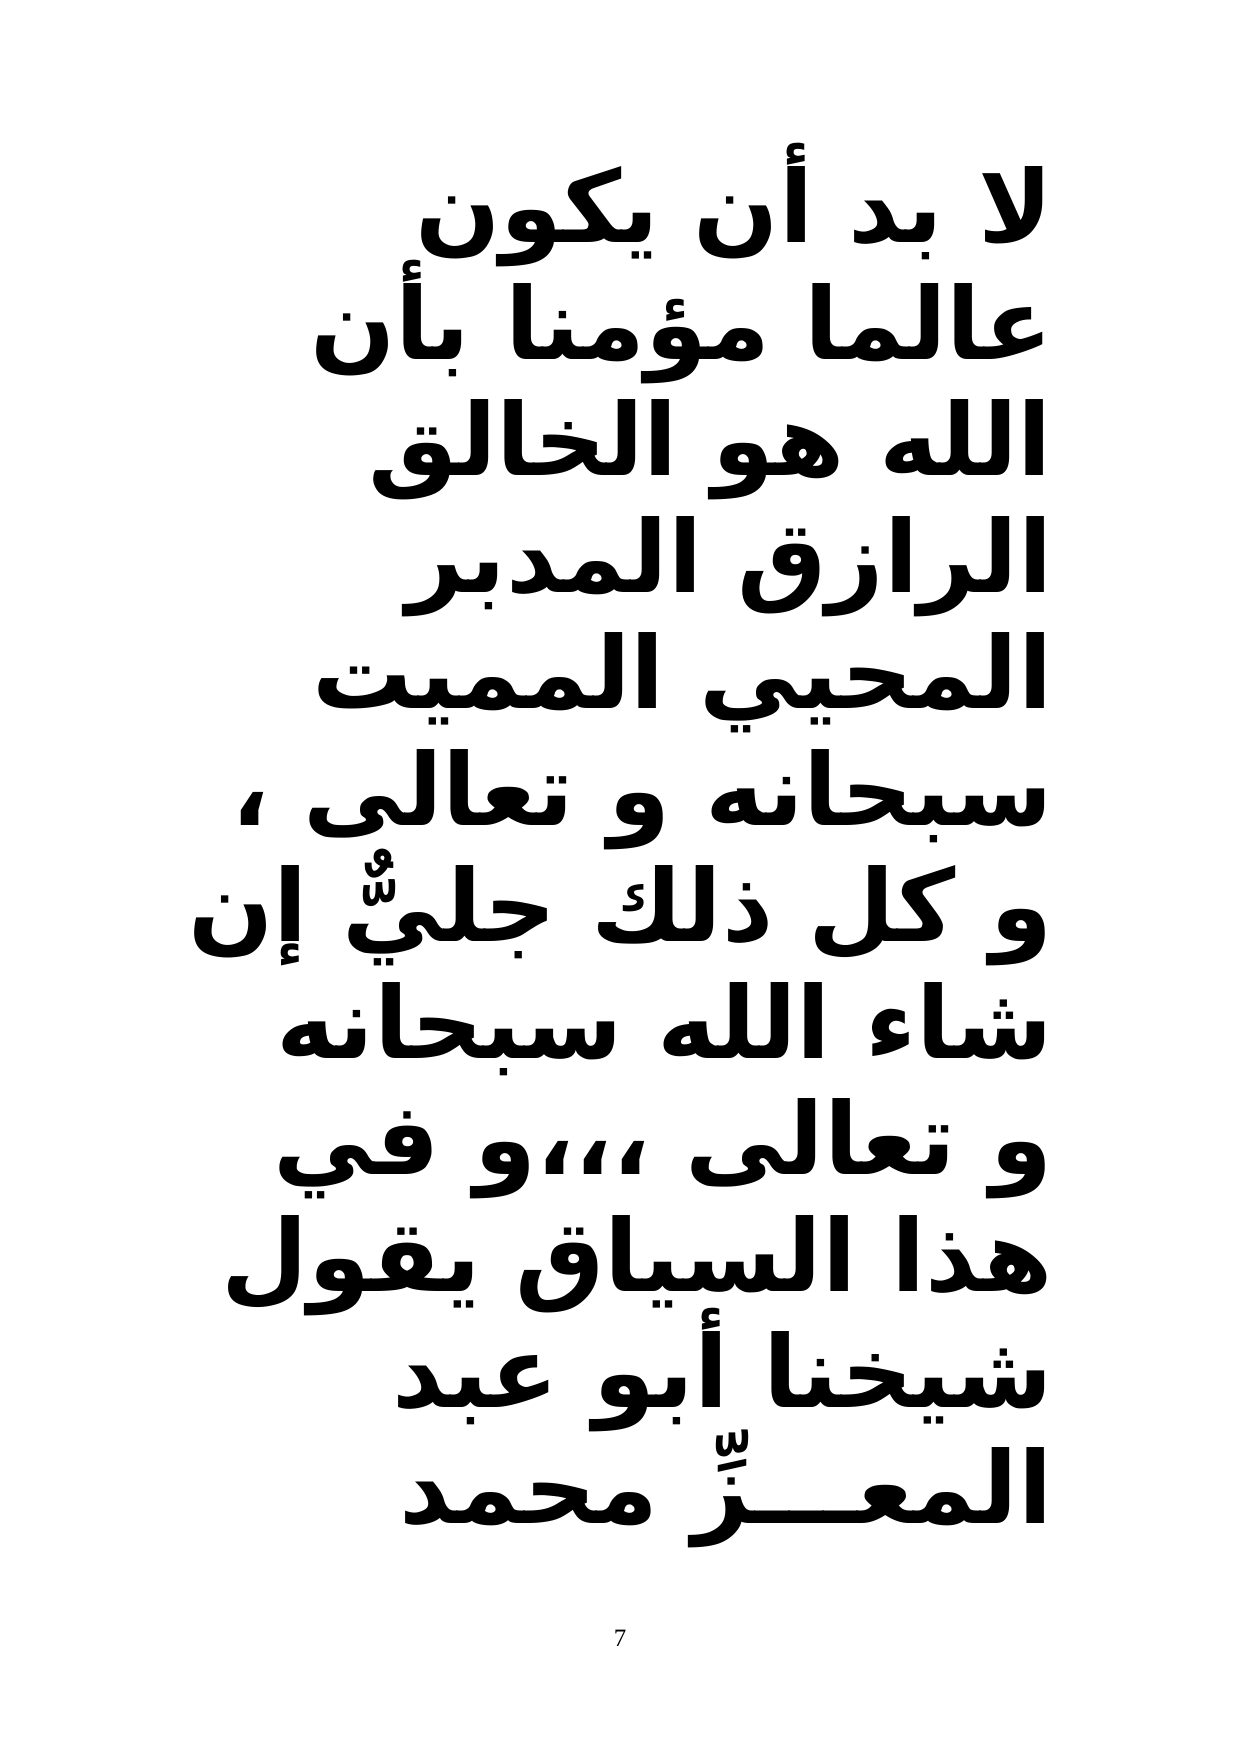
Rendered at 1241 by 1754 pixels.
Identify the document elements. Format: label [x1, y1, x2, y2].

text [187, 150, 1053, 1547]
